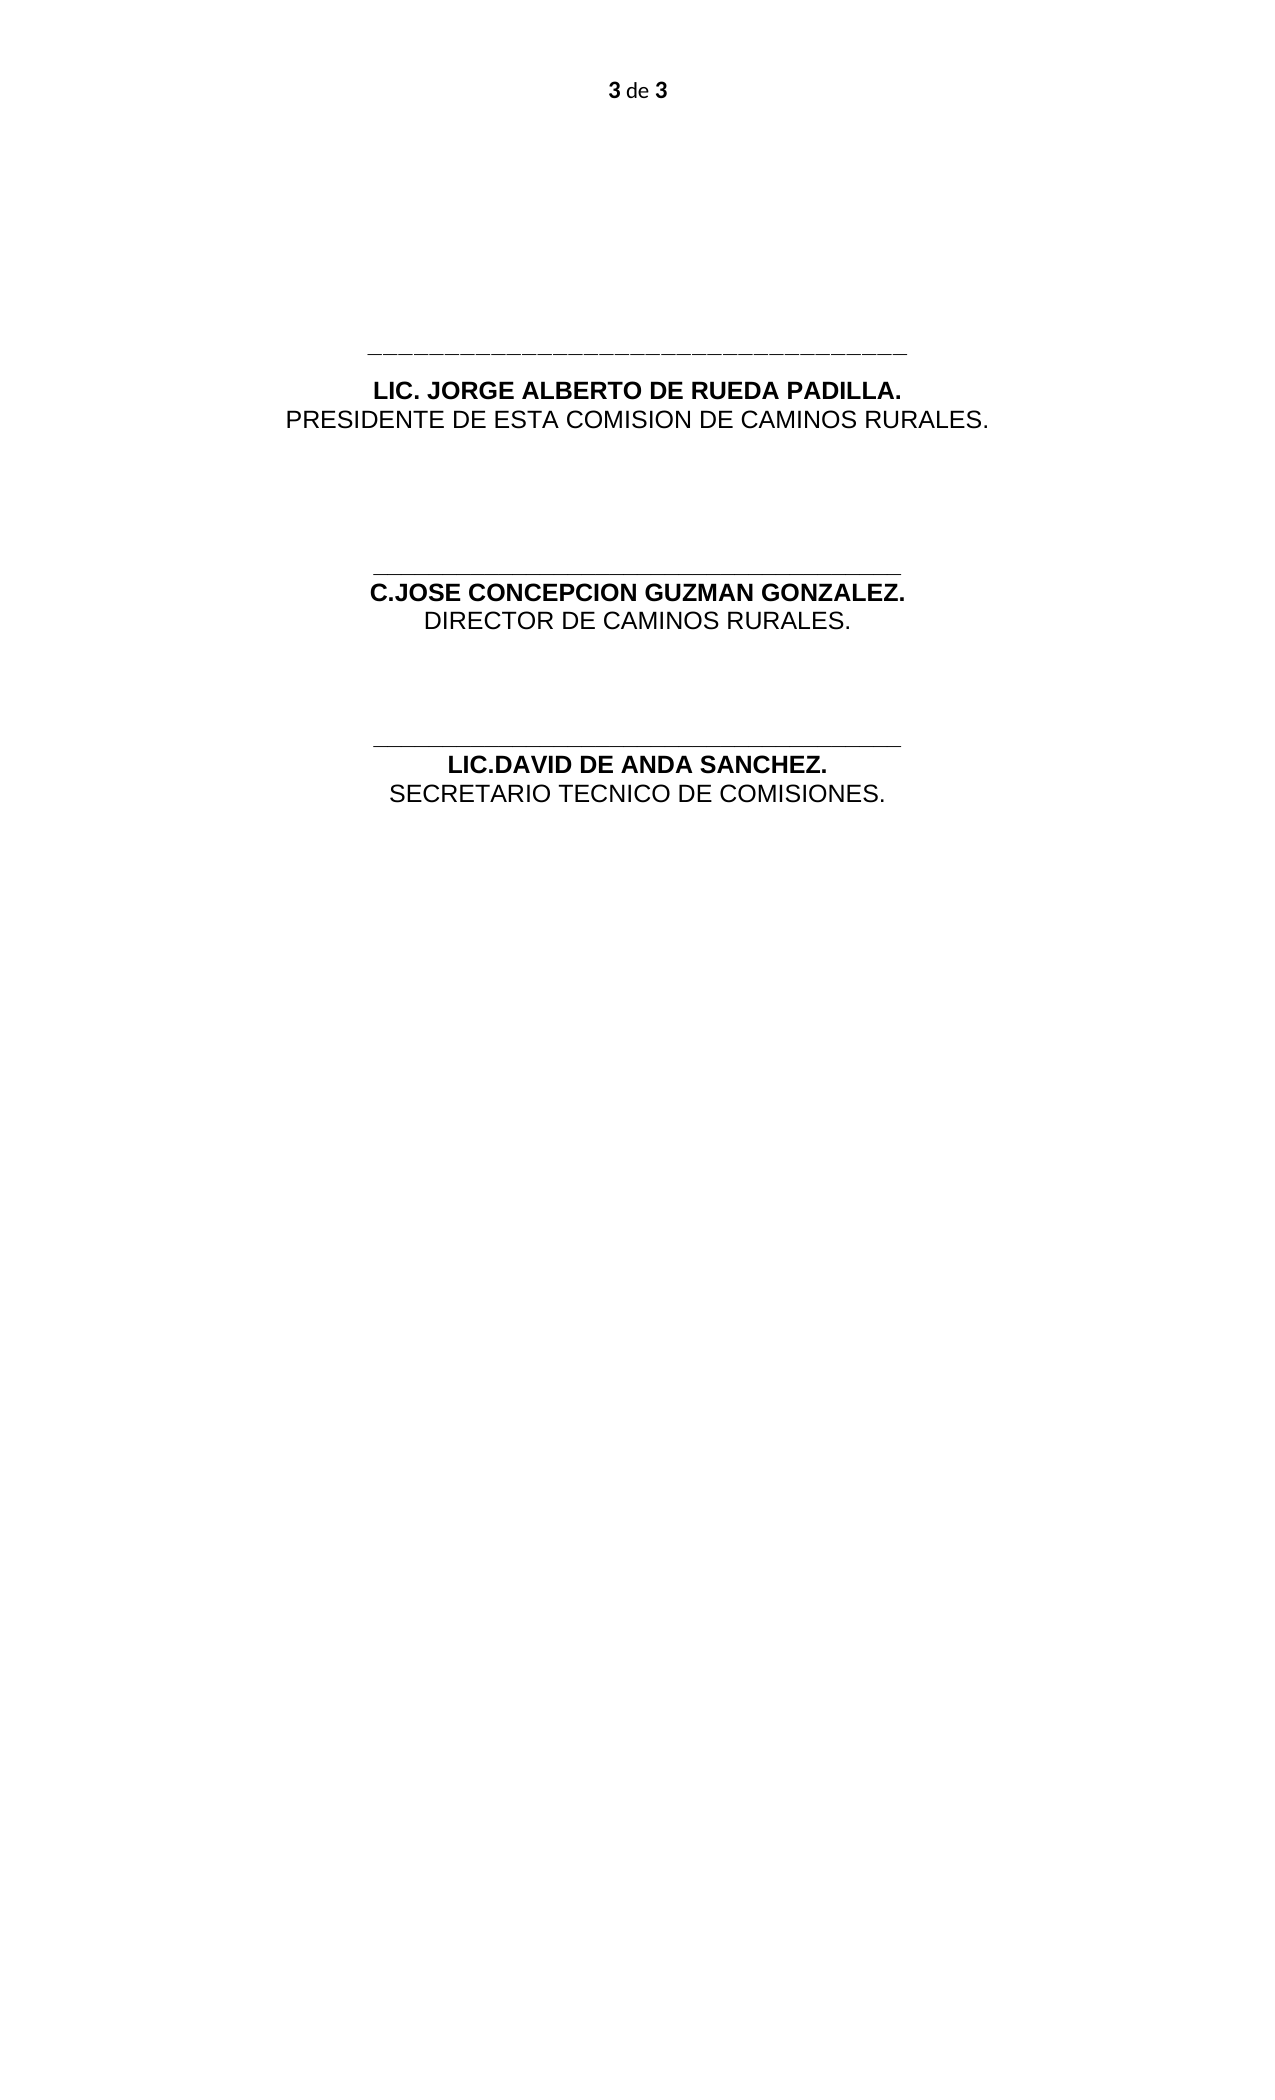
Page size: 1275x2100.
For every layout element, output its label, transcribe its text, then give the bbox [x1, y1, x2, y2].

text C.JOSE CONCEPCION GUZMAN GONZALEZ. [177, 577, 1098, 606]
text ______________________________________ [177, 721, 1098, 750]
text LIC. JORGE ALBERTO DE RUEDA PADILLA. [177, 376, 1098, 405]
text SECRETARIO TECNICO DE COMISIONES. [177, 779, 1098, 807]
text LIC.DAVID DE ANDA SANCHEZ. [177, 750, 1098, 779]
text PRESIDENTE DE ESTA COMISION DE CAMINOS RURALES. [177, 405, 1098, 434]
subtitle ___________________________________ [177, 328, 1098, 357]
text DIRECTOR DE CAMINOS RURALES. [177, 606, 1098, 635]
text ______________________________________ [177, 549, 1098, 577]
